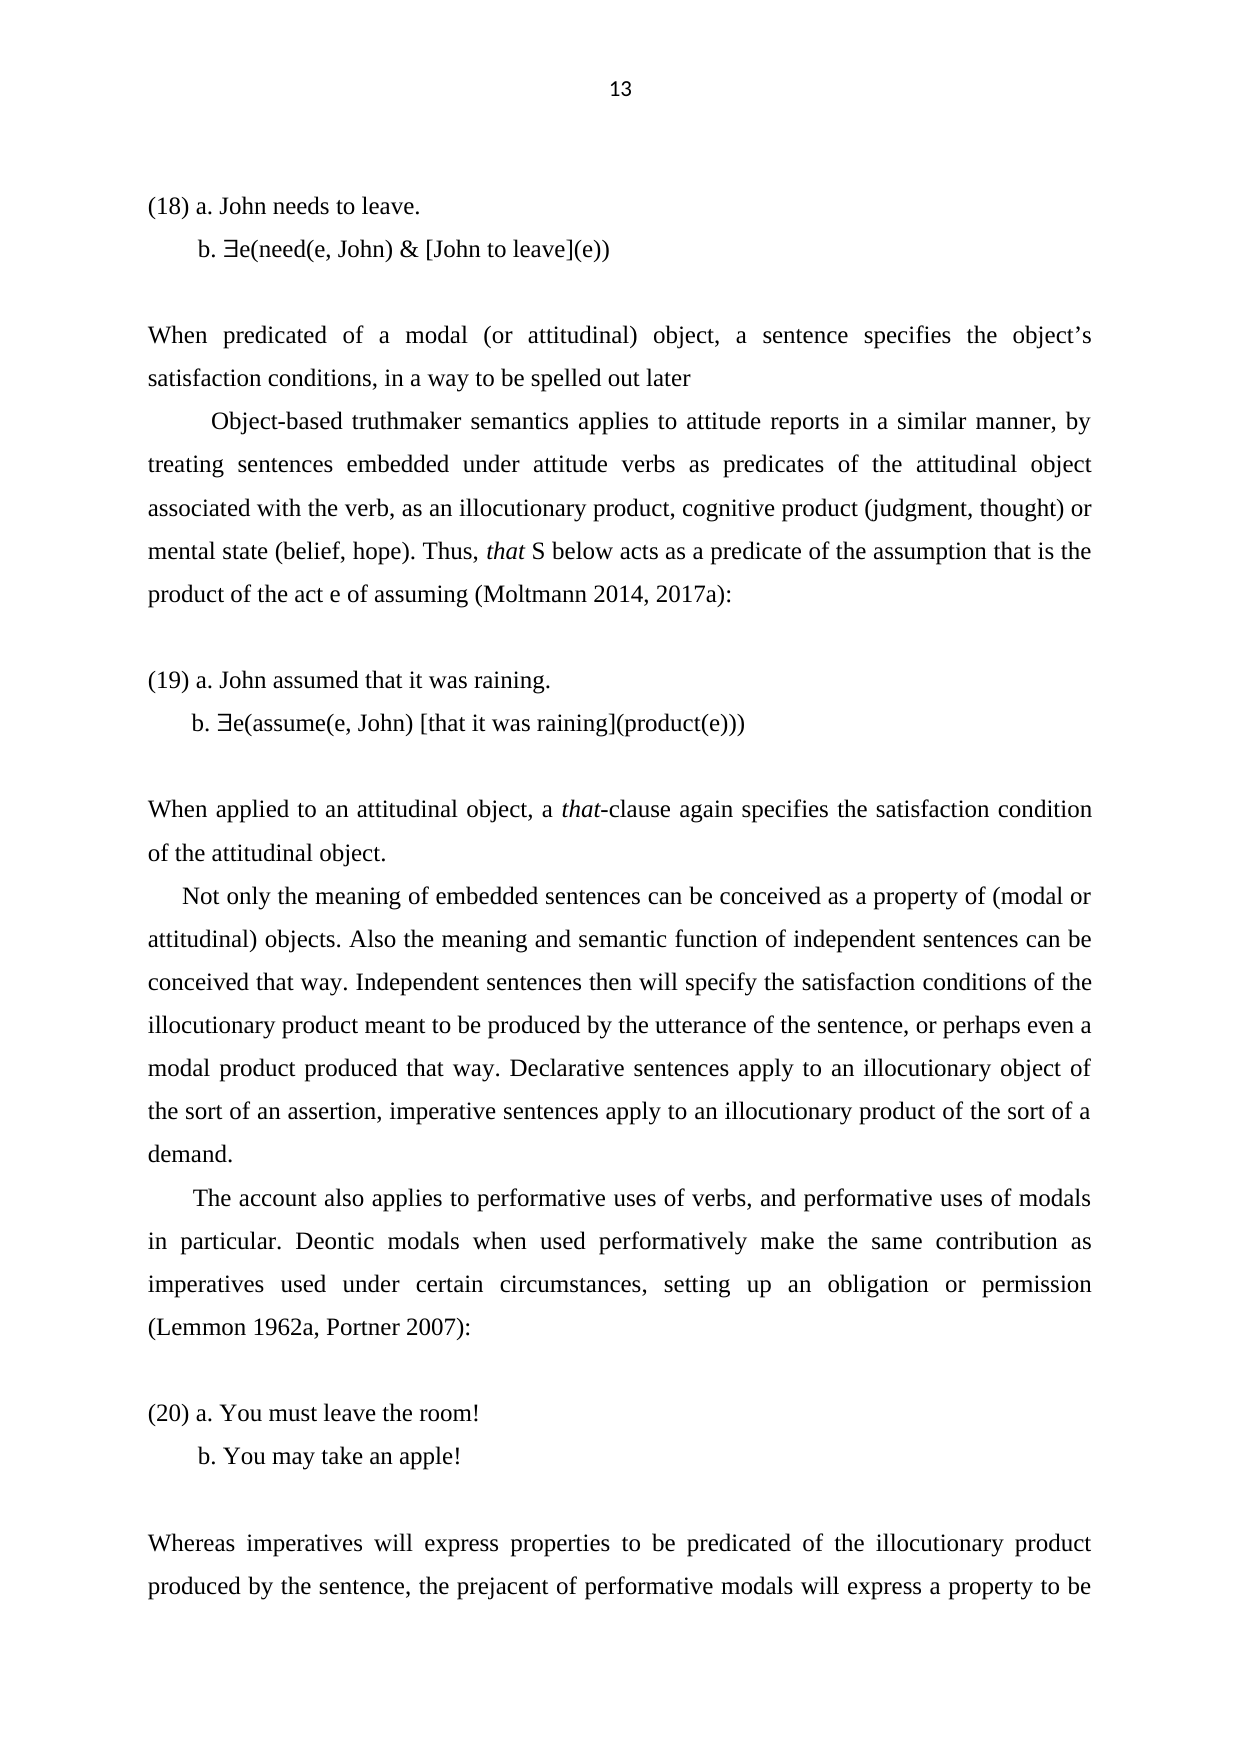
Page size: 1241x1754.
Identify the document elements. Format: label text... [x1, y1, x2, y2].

text b. You may take an apple! [148, 1441, 1093, 1470]
text Not only the meaning of embedded sentences can be conceived as a property of (modal or attitudinal) objects. Also the meaning and semantic function of independent sentences can be conceived that way. Independent sentences then will specify the satisfaction conditions of the illocutionary product meant to be produced by the utterance of the sentence, or perhaps even a modal product produced that way. Declarative sentences apply to an illocutionary object of the sort of an assertion, imperative sentences apply to an illocutionary product of the sort of a demand. [148, 881, 1093, 1168]
text When applied to an attitudinal object, a that-clause again specifies the satisfaction condition of the attitudinal object. [148, 794, 1093, 866]
text b. e(assume(e, John) [that it was raining](product(e))) [148, 708, 1093, 737]
text (18) a. John needs to leave. [148, 191, 1093, 219]
text When predicated of a modal (or attitudinal) object, a sentence specifies the object’s satisfaction conditions, in a way to be spelled out later [148, 320, 1093, 392]
text (20) a. You must leave the room! [148, 1398, 1093, 1427]
text Object-based truthmaker semantics applies to attitude reports in a similar manner, by treating sentences embedded under attitude verbs as predicates of the attitudinal object associated with the verb, as an illocutionary product, cognitive product (judgment, thought) or mental state (belief, hope). Thus, that S below acts as a predicate of the assumption that is the product of the act e of assuming (Moltmann 2014, 2017a): [148, 406, 1093, 608]
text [148, 1528, 1093, 1599]
text The account also applies to performative uses of verbs, and performative uses of modals in particular. Deontic modals when used performatively make the same contribution as imperatives used under certain circumstances, setting up an obligation or permission (Lemmon 1962a, Portner 2007): [148, 1183, 1093, 1341]
text b. e(need(e, John) & [John to leave](e)) [148, 234, 1093, 263]
text (19) a. John assumed that it was raining. [148, 665, 1093, 694]
